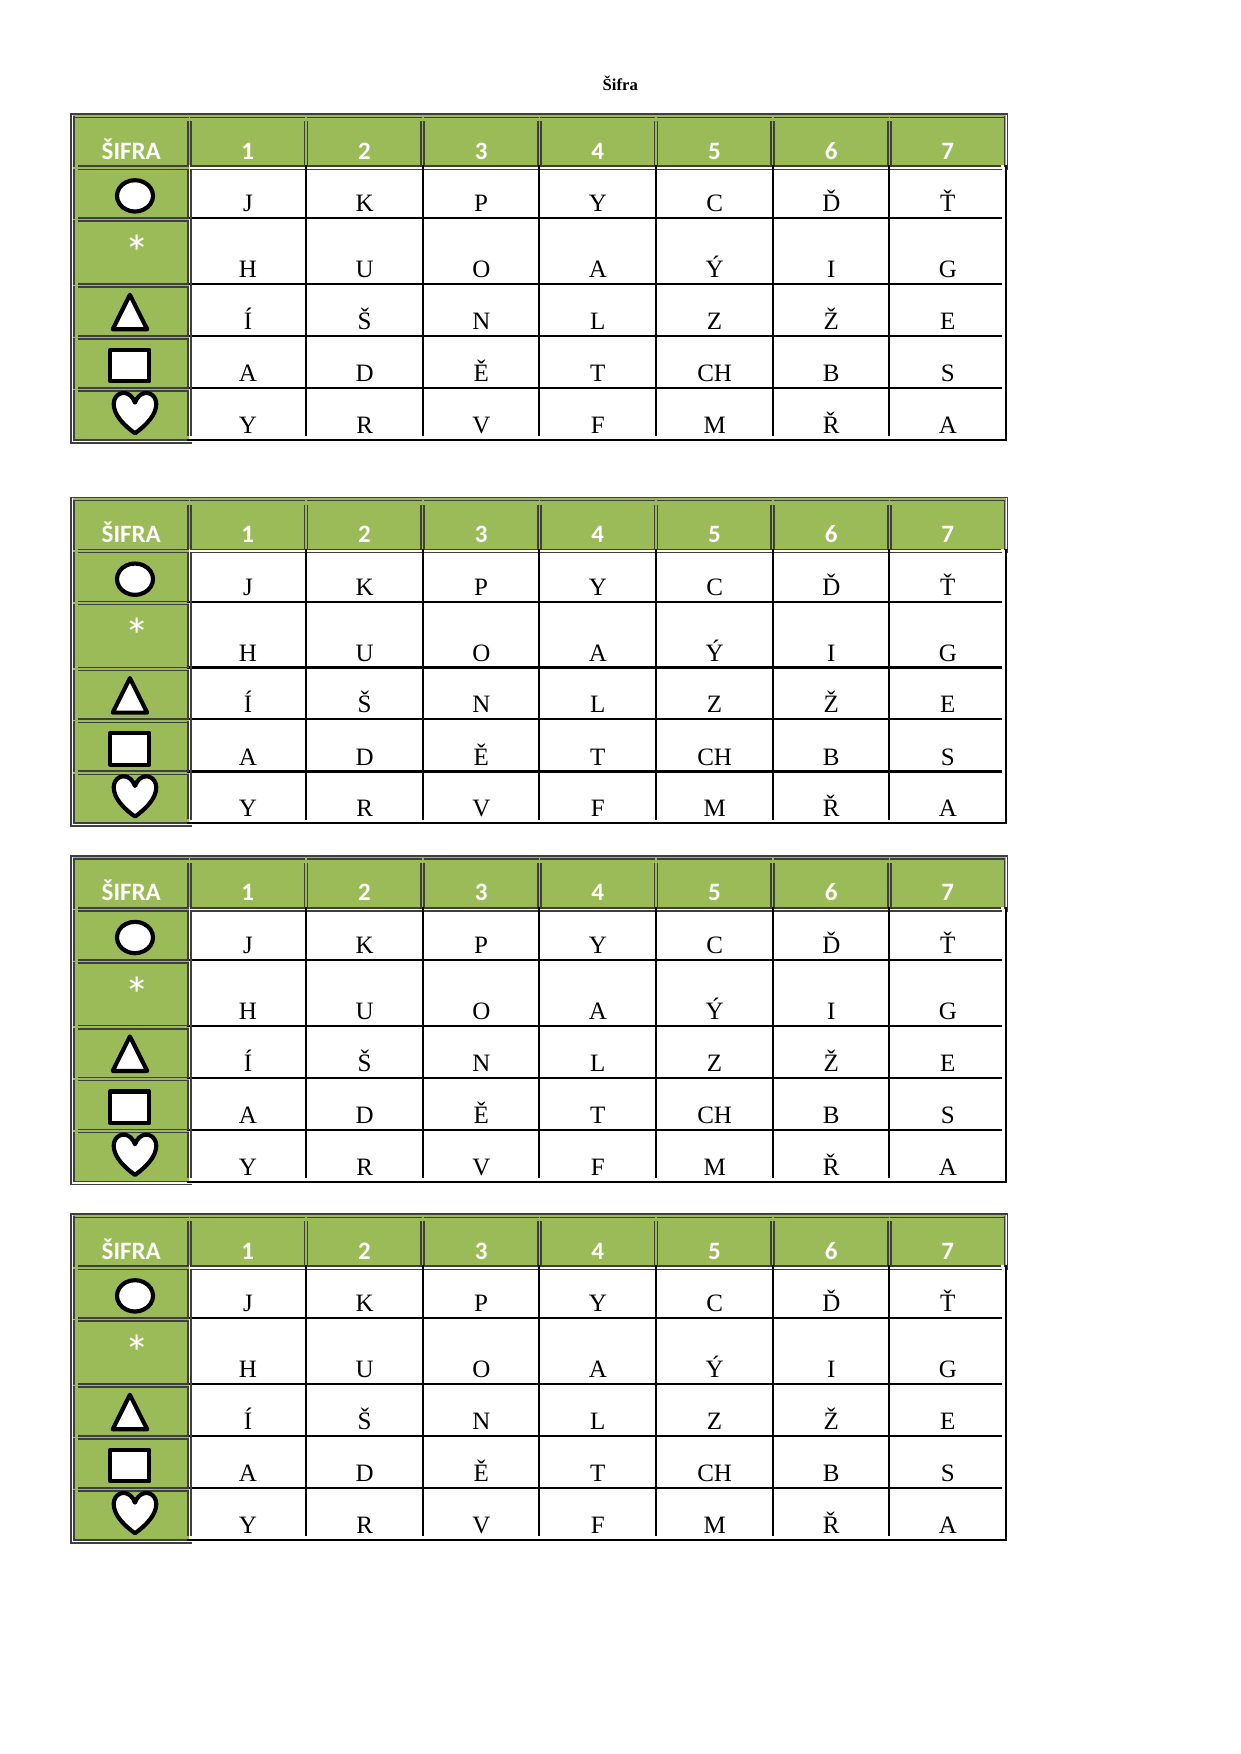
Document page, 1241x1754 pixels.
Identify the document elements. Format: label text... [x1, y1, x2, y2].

table_cell [73, 387, 189, 439]
table_cell P [424, 912, 538, 959]
table_cell [73, 907, 189, 959]
table_cell A [540, 219, 655, 283]
table_cell [73, 1077, 188, 1129]
table_cell S [890, 1077, 1005, 1129]
table_cell O [424, 603, 538, 666]
table_cell E [890, 1383, 1005, 1435]
table_cell I [774, 603, 888, 666]
table_cell Ž [774, 669, 888, 718]
table_cell T [540, 1437, 655, 1487]
table_cell Y [540, 553, 655, 601]
table_cell V [423, 1489, 539, 1539]
table_cell P [424, 1270, 538, 1317]
table_cell D [307, 1437, 422, 1487]
table_cell P [424, 170, 538, 217]
table_cell N [424, 1027, 538, 1077]
table_header 4 [539, 1215, 656, 1265]
table_header 3 [423, 118, 539, 165]
table_cell Ť [890, 1265, 1005, 1317]
table_cell Š [307, 285, 422, 335]
table_cell G [890, 1317, 1005, 1383]
table_cell CH [657, 1437, 772, 1487]
table_cell CH [657, 1079, 772, 1129]
table_header 2 [306, 1215, 423, 1265]
table_cell O [424, 1319, 538, 1383]
table_cell Ť [890, 907, 1005, 959]
table_cell Š [307, 1385, 422, 1435]
table_cell M [656, 773, 773, 822]
table_cell E [890, 666, 1005, 718]
table_header 5 [656, 115, 773, 165]
table_cell G [890, 959, 1005, 1025]
table_cell I [774, 219, 888, 283]
table_cell U [307, 219, 422, 283]
table_cell Ď [774, 1270, 888, 1317]
table_cell R [306, 1489, 423, 1539]
table_cell H [192, 219, 305, 283]
table_cell L [540, 669, 655, 718]
table_cell O [424, 219, 538, 283]
table_cell [73, 283, 189, 335]
table_cell E [890, 283, 1005, 335]
table_cell Ž [774, 1027, 888, 1077]
table_header 6 [773, 501, 889, 549]
table_cell B [774, 1079, 888, 1129]
table_cell Ý [657, 1319, 772, 1383]
table_cell M [656, 1489, 773, 1539]
table_cell [73, 1383, 189, 1435]
table_cell K [307, 912, 422, 959]
table_header 3 [423, 859, 539, 907]
table_cell C [657, 553, 772, 601]
table_cell Ý [657, 961, 772, 1025]
table_cell Y [189, 773, 306, 822]
table_cell Ý [657, 219, 772, 283]
table_cell Ř [773, 389, 889, 439]
table_cell A [192, 720, 305, 770]
table_cell Ť [890, 165, 1005, 217]
table_cell Í [192, 1385, 305, 1435]
table_cell J [192, 170, 305, 217]
table_cell C [657, 170, 772, 217]
table_cell D [307, 720, 422, 770]
table_cell [73, 1265, 189, 1317]
table_header 5 [656, 498, 773, 549]
table_header 2 [306, 115, 423, 165]
table_header 4 [539, 115, 656, 165]
table_cell S [890, 1435, 1005, 1487]
table_cell K [307, 553, 422, 601]
table_cell Y [540, 912, 655, 959]
table_cell A [540, 961, 655, 1025]
table_cell N [424, 285, 538, 335]
table_cell U [307, 1319, 422, 1383]
table_cell R [306, 1131, 423, 1181]
table_cell M [656, 389, 773, 439]
table_cell Ď [774, 170, 888, 217]
table_cell [73, 1435, 189, 1487]
table_cell Z [657, 669, 772, 718]
table_cell Y [189, 1489, 306, 1539]
table_cell K [307, 170, 422, 217]
table_cell L [540, 285, 655, 335]
table_cell S [890, 718, 1005, 770]
table_cell B [774, 337, 888, 387]
table_cell A [889, 770, 1005, 822]
table_header 3 [423, 1218, 539, 1265]
table_cell U [307, 603, 422, 666]
text Šifra [75, 75, 1165, 94]
table_cell Y [540, 1270, 655, 1317]
table_cell C [657, 912, 772, 959]
table_cell Z [657, 1027, 772, 1077]
table_cell A [889, 1129, 1005, 1181]
table_cell Ř [773, 1489, 889, 1539]
table_cell D [307, 1079, 422, 1129]
table_cell Í [192, 669, 305, 718]
table_cell Ž [774, 1385, 888, 1435]
table_cell Š [307, 1027, 422, 1077]
table_cell N [424, 669, 538, 718]
table_cell D [307, 337, 422, 387]
table_cell M [656, 1131, 773, 1181]
table_cell R [306, 389, 423, 439]
table_header 4 [539, 498, 656, 549]
table_cell * [73, 217, 189, 283]
table_cell T [540, 720, 655, 770]
table_cell I [774, 1319, 888, 1383]
table_header 7 [889, 1215, 1006, 1265]
table_header 2 [306, 498, 423, 549]
table_cell Í [192, 1027, 305, 1077]
table_cell * [73, 959, 189, 1025]
table_cell J [192, 553, 305, 601]
table_cell Y [189, 1131, 306, 1181]
table_header 3 [423, 501, 539, 549]
table_cell A [540, 603, 655, 666]
table_header 7 [889, 857, 1006, 907]
table_cell CH [657, 720, 772, 770]
table_cell C [657, 1270, 772, 1317]
table_cell [73, 1025, 188, 1077]
table_cell H [192, 1319, 305, 1383]
table_cell CH [657, 337, 772, 387]
table_cell J [192, 1270, 305, 1317]
table_cell Z [657, 1385, 772, 1435]
table_cell Š [307, 669, 422, 718]
table_cell V [423, 773, 539, 822]
table_cell Ý [657, 603, 772, 666]
table_cell [73, 666, 188, 718]
table_cell U [307, 961, 422, 1025]
table_cell [73, 165, 189, 217]
table_header 6 [773, 118, 889, 165]
table_cell V [423, 389, 539, 439]
table_cell L [540, 1027, 655, 1077]
table_cell E [890, 1025, 1005, 1077]
table_header 1 [189, 498, 306, 549]
table_cell Ě [424, 1437, 538, 1487]
table_cell A [192, 1079, 305, 1129]
table_cell B [774, 720, 888, 770]
table_cell [73, 1487, 189, 1539]
table_cell Ě [424, 337, 538, 387]
table_header ŠIFRA [75, 118, 189, 165]
table_header 1 [189, 115, 306, 165]
table_cell * [73, 601, 188, 666]
table_cell Ě [424, 1079, 538, 1129]
table_header 7 [889, 498, 1006, 549]
table_cell A [192, 337, 305, 387]
table_header 7 [889, 115, 1006, 165]
table_cell G [890, 601, 1005, 666]
table_cell Ě [424, 720, 538, 770]
table_cell Ď [774, 912, 888, 959]
table_cell Í [192, 285, 305, 335]
table_header 6 [773, 1218, 889, 1265]
table_cell Ť [890, 549, 1005, 601]
table_cell S [890, 335, 1005, 387]
table_header 5 [656, 1215, 773, 1265]
table_cell K [307, 1270, 422, 1317]
table_cell Ď [774, 553, 888, 601]
table_header ŠIFRA [75, 1218, 189, 1265]
table_cell O [424, 961, 538, 1025]
table_cell N [424, 1385, 538, 1435]
table_header 5 [656, 857, 773, 907]
table_cell A [889, 387, 1005, 439]
table_cell R [306, 773, 423, 822]
table_cell F [539, 773, 656, 822]
table_cell [73, 718, 189, 770]
table_cell Y [540, 170, 655, 217]
table_header 1 [189, 857, 306, 907]
table_cell A [192, 1437, 305, 1487]
table_header 6 [773, 859, 889, 907]
table_header ŠIFRA [75, 860, 189, 907]
table_cell F [539, 389, 656, 439]
table_cell [73, 335, 189, 387]
table_cell Y [189, 389, 306, 439]
table_cell G [890, 217, 1005, 283]
table_cell F [539, 1131, 656, 1181]
table_cell Ž [774, 285, 888, 335]
table_cell H [192, 603, 305, 666]
table_header 4 [539, 857, 656, 907]
table_header 2 [306, 857, 423, 907]
table_header ŠIFRA [75, 501, 189, 549]
table_cell V [423, 1131, 539, 1181]
table_cell [73, 1129, 189, 1181]
table_cell T [540, 1079, 655, 1129]
table_cell J [192, 912, 305, 959]
table_cell I [774, 961, 888, 1025]
table_cell F [539, 1489, 656, 1539]
table_header 1 [189, 1215, 306, 1265]
table_cell [73, 549, 189, 601]
table_cell * [73, 1317, 189, 1383]
table_cell Ř [773, 1131, 889, 1181]
table_cell H [192, 961, 305, 1025]
table_cell A [540, 1319, 655, 1383]
table_cell L [540, 1385, 655, 1435]
table_cell P [424, 553, 538, 601]
table_cell T [540, 337, 655, 387]
table_cell Z [657, 285, 772, 335]
table_cell [73, 770, 189, 822]
table_cell Ř [773, 773, 889, 822]
table_cell A [889, 1487, 1005, 1539]
table_cell B [774, 1437, 888, 1487]
